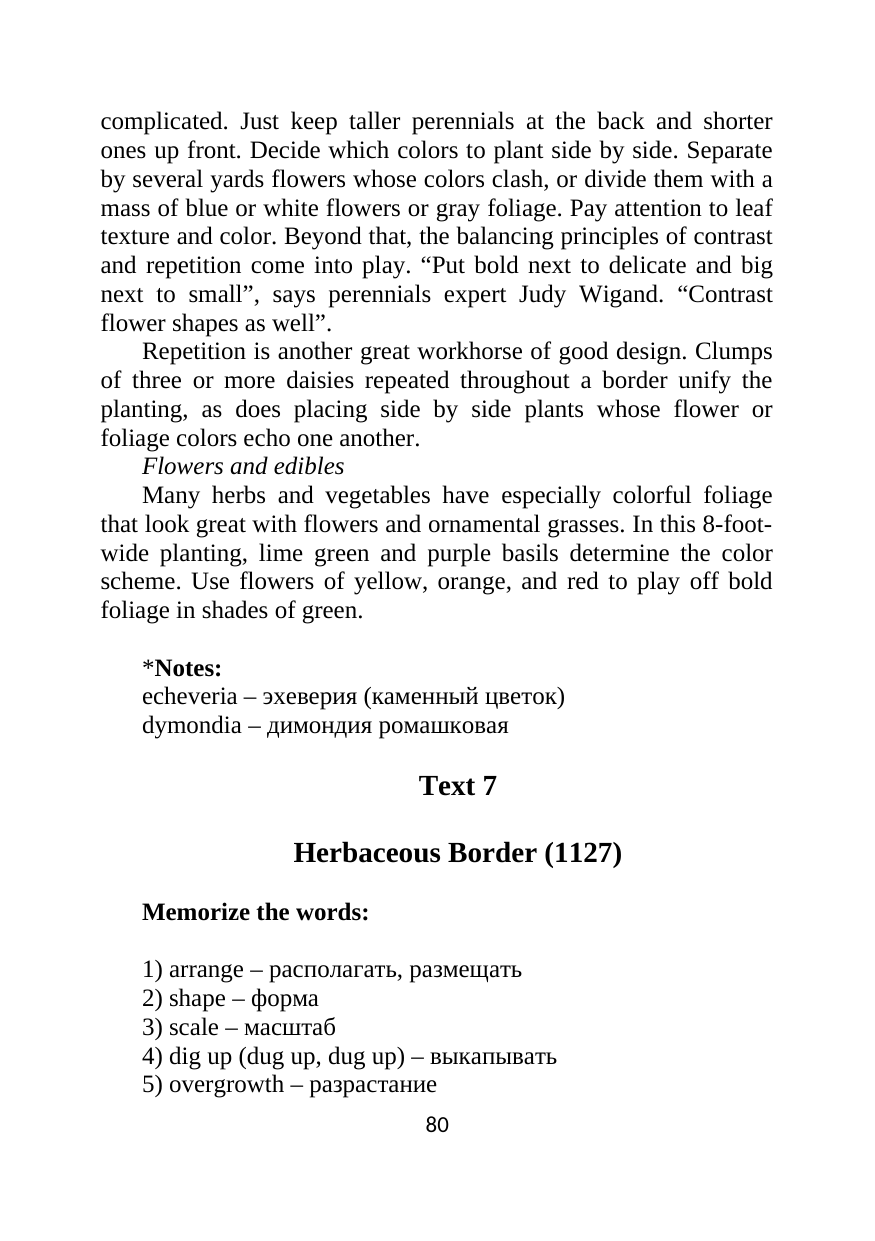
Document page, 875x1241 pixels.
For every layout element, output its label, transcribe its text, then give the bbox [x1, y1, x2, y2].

text 2) shape – форма [100, 983, 774, 1012]
text 4) dig up (dug up, dug up) – выкапывать [100, 1041, 774, 1069]
text 5) overgrowth – разрастание [100, 1069, 774, 1098]
text Flowers and edibles [100, 451, 774, 480]
text echeveria – эхеверия (каменный цветок) [100, 681, 774, 710]
text *Notes: [100, 653, 774, 681]
text Many herbs and vegetables have especially colorful foliage that look great with flowers and ornamental grasses. In this 8-foot-wide planting, lime green and purple basils determine the color scheme. Use flowers of yellow, orange, and red to play off bold foliage in shades of green. [100, 480, 774, 624]
text Herbaceous Border (1127) [100, 835, 774, 868]
text dymondia – димондия ромашковая [100, 710, 774, 739]
text 3) scale – масштаб [100, 1012, 774, 1041]
text Memorize the words: [100, 897, 774, 926]
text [100, 106, 774, 336]
text Repetition is another great workhorse of good design. Clumps of three or more daisies repeated throughout a border unify the planting, as does placing side by side plants whose flower or foliage colors echo one another. [100, 336, 774, 451]
text Text 7 [100, 768, 774, 801]
text 1) arrange – располагать, размещать [100, 954, 774, 983]
